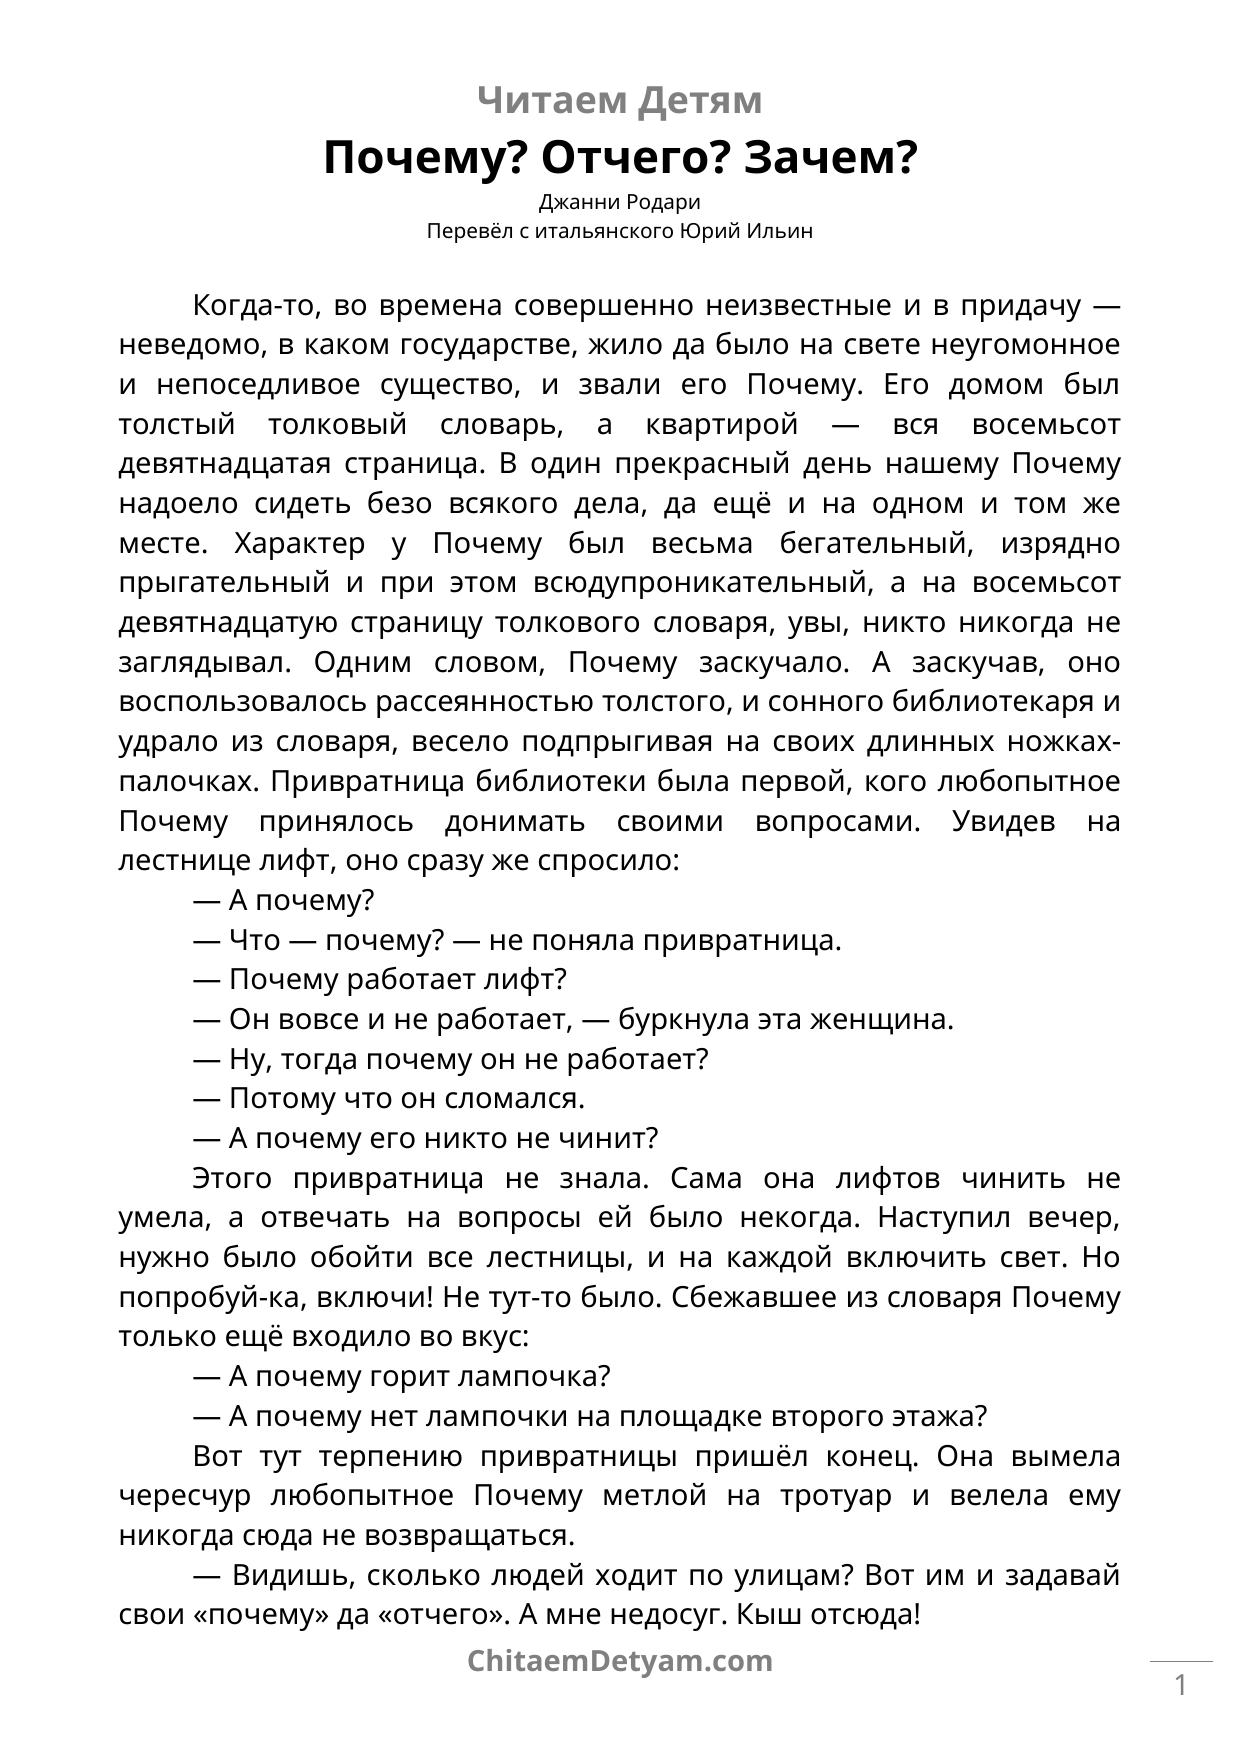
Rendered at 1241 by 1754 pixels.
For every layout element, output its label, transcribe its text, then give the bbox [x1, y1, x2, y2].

text — А почему нет лампочки на площадке второго этажа? [118, 1395, 1122, 1435]
text — А почему горит лампочка? [118, 1355, 1122, 1395]
text — А почему его никто не чинит? [118, 1117, 1122, 1157]
text — Ну, тогда почему он не работает? [118, 1038, 1122, 1078]
text Когда-то, во времена совершенно неизвестные и в придачу — неведомо, в каком государстве, жило да было на свете неугомонное и непоседливое существо, и звали его Почему. Его домом был толстый толковый словарь, а квартирой — вся восемьсот девятнадцатая страница. В один прекрасный день нашему Почему надоело сидеть безо всякого дела, да ещё и на одном и том же месте. Характер у Почему был весьма бегательный, изрядно прыгательный и при этом всюдупроникательный, а на восемьсот девятнадцатую страницу толкового словаря, увы, никто никогда не заглядывал. Одним словом, Почему заскучало. А заскучав, оно воспользовалось рассеянностью толстого, и сонного библиотекаря и удрало из словаря, весело подпрыгивая на своих длинных ножках-палочках. Привратница библиотеки была первой, кого любопытное Почему принялось донимать своими вопросами. Увидев на лестнице лифт, оно сразу же спросило: [118, 284, 1122, 879]
text Почему? Отчего? Зачем? Джанни Родари Перевёл с итальянского Юрий Ильин [118, 125, 1122, 244]
text — Почему работает лифт? [118, 958, 1122, 998]
text Вот тут терпению привратницы пришёл конец. Она вымела чересчур любопытное Почему метлой на тротуар и велела ему никогда сюда не возвращаться. [118, 1435, 1122, 1554]
text Этого привратница не знала. Сама она лифтов чинить не умела, а отвечать на вопросы ей было некогда. Наступил вечер, нужно было обойти все лестницы, и на каждой включить свет. Но попробуй-ка, включи! Не тут-то было. Сбежавшее из словаря Почему только ещё входило во вкус: [118, 1157, 1122, 1355]
text — Видишь, сколько людей ходит по улицам? Вот им и задавай свои «почему» да «отчего». А мне недосуг. Кыш отсюда! [118, 1554, 1122, 1633]
text — Что — почему? — не поняла привратница. [118, 919, 1122, 958]
text — Потому что он сломался. [118, 1078, 1122, 1117]
text — А почему? [118, 879, 1122, 919]
text — Он вовсе и не работает, — буркнула эта женщина. [118, 998, 1122, 1038]
